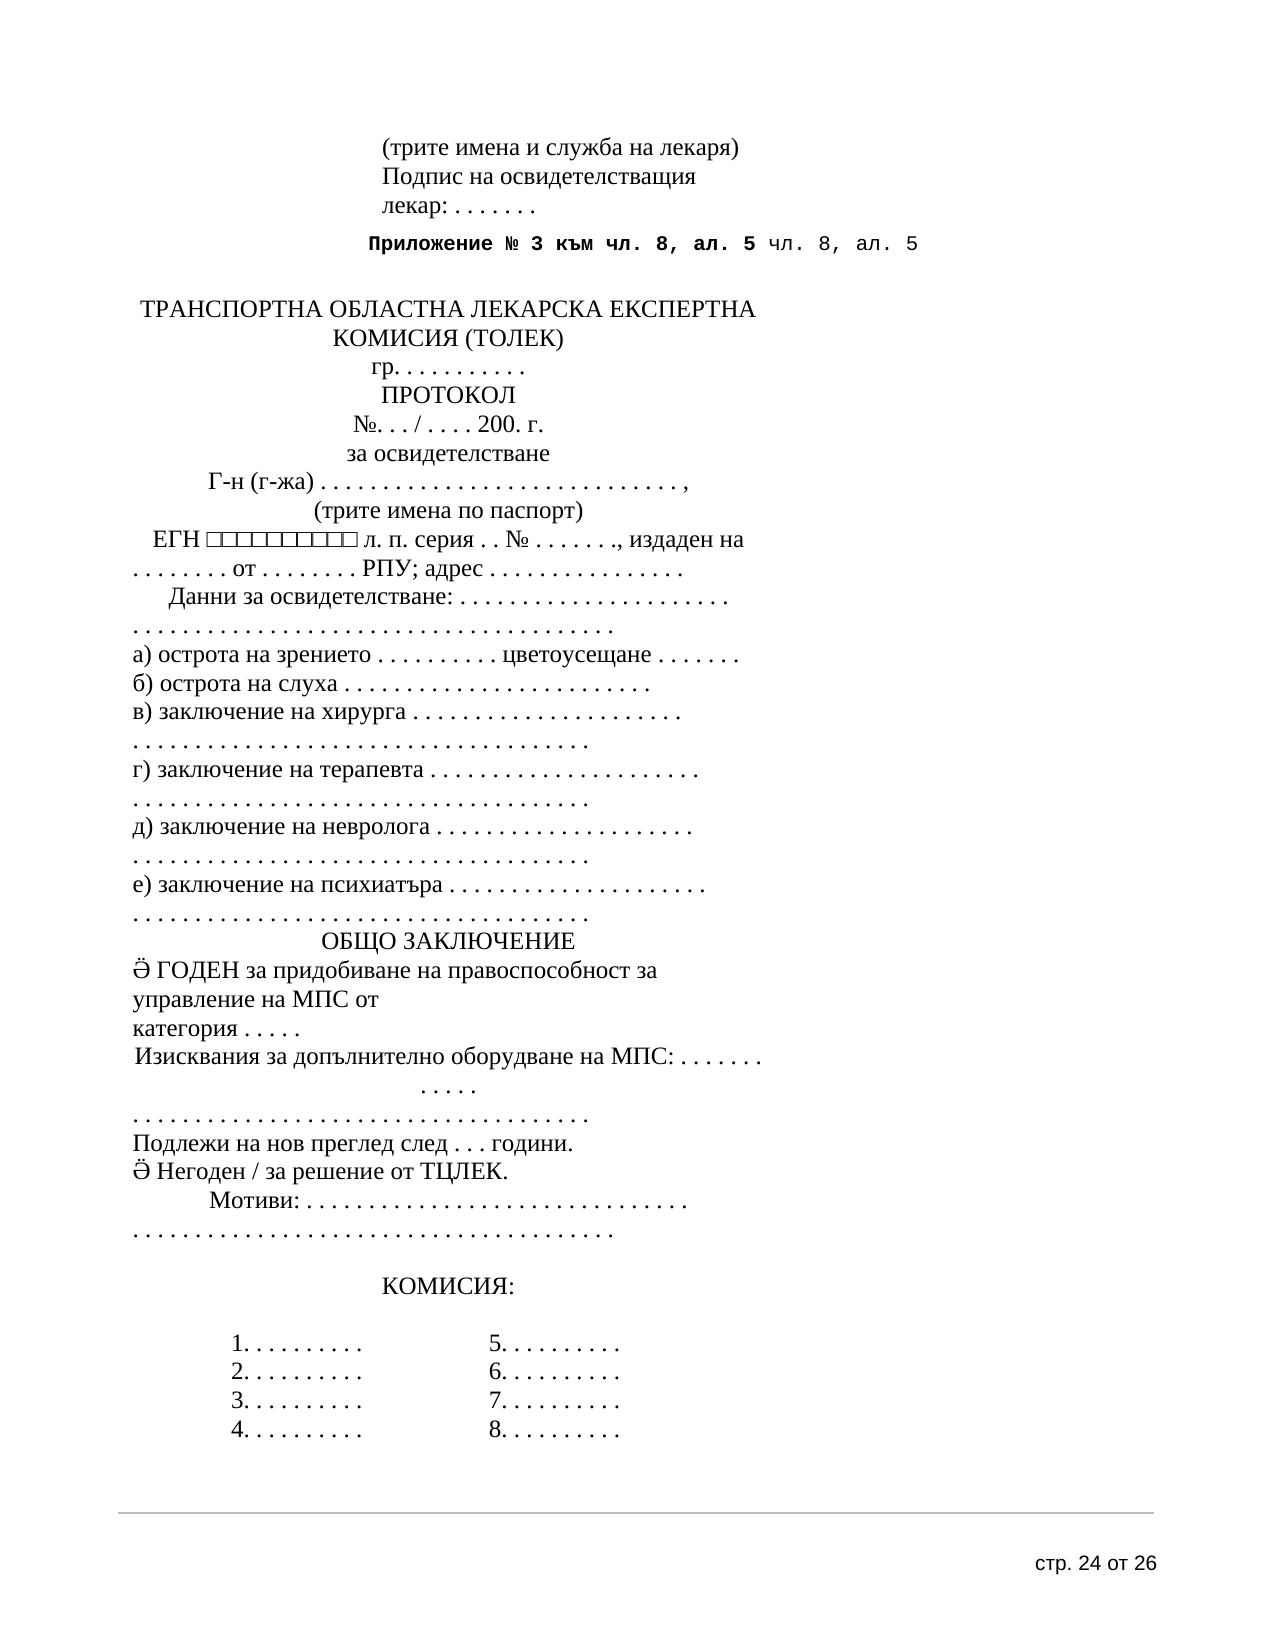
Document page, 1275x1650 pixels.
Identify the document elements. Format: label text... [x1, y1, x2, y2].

table_header [118, 256, 947, 1457]
table_header [118, 118, 947, 233]
text Приложение № 3 към чл. 8, ал. 5 чл. 8, ал. 5 [118, 233, 1157, 256]
